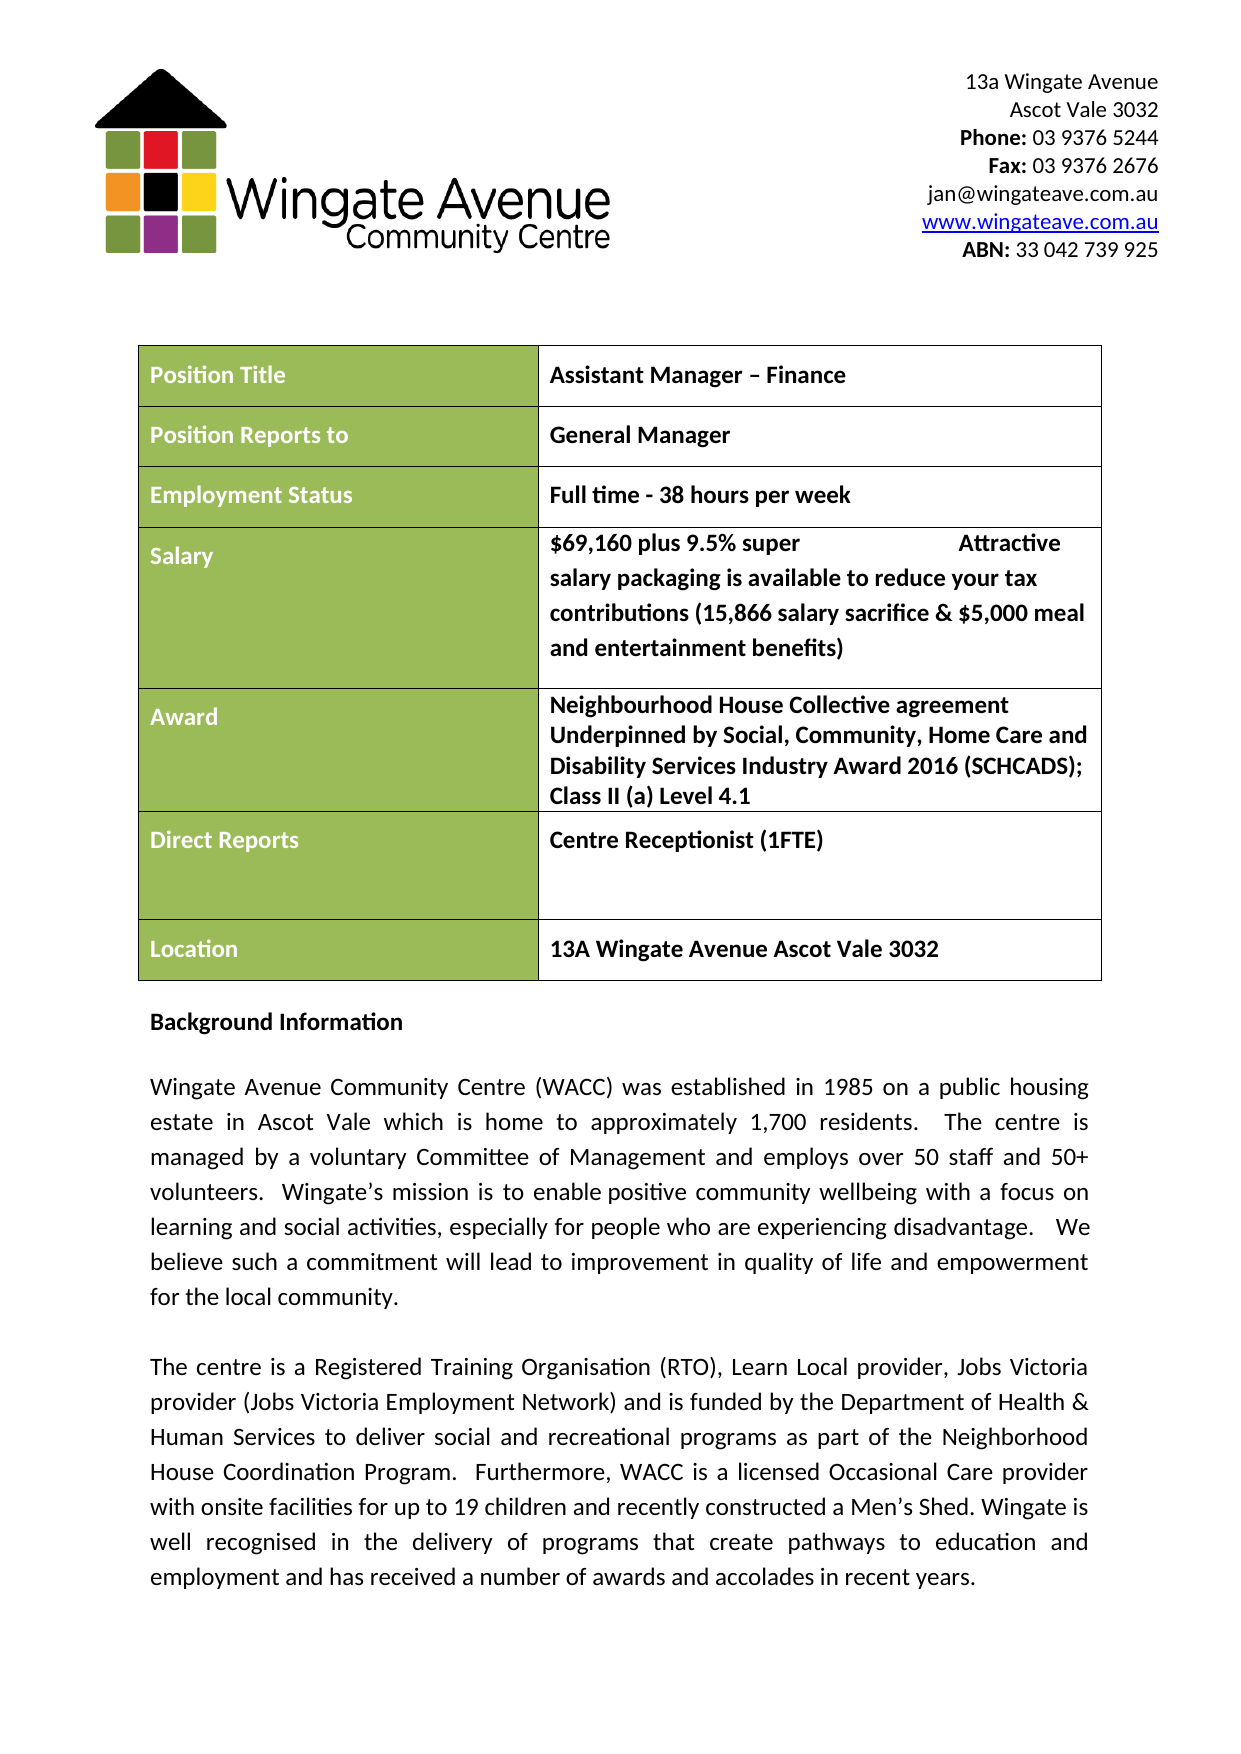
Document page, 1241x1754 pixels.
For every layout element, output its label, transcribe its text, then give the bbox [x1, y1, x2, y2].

table_cell Employment Status [139, 467, 538, 527]
text The centre is a Registered Training Organisation (RTO), Learn Local provider, Jobs Victoria provider (Jobs Victoria Employment Network) and is funded by the Department of Health & Human Services to deliver social and recreational programs as part of the Neighborhood House Coordination Program. Furthermore, WACC is a licensed Occasional Care provider with onsite facilities for up to 19 children and recently constructed a Men’s Shed. Wingate is well recognised in the delivery of programs that create pathways to education and employment and has received a number of awards and accolades in recent years. [150, 1351, 1090, 1592]
table_cell $69,160 plus 9.5% super Attractive salary packaging is available to reduce your tax contributions (15,866 salary sacrifice & $5,000 meal and entertainment benefits) [539, 528, 1101, 688]
text Wingate Avenue Community Centre (WACC) was established in 1985 on a public housing estate in Ascot Vale which is home to approximately 1,700 residents. The centre is managed by a voluntary Committee of Management and employs over 50 staff and 50+ volunteers. Wingate’s mission is to enable positive community wellbeing with a focus on learning and social activities, especially for people who are experiencing disadvantage. We believe such a commitment will lead to improvement in quality of life and empowerment for the local community. [150, 1071, 1090, 1312]
table_cell Full time - 38 hours per week [539, 467, 1101, 527]
table_cell Neighbourhood House Collective agreement Underpinned by Social, Community, Home Care and Disability Services Industry Award 2016 (SCHCADS); Class II (a) Level 4.1 [539, 689, 1101, 811]
picture [95, 69, 610, 253]
table_cell Centre Receptionist (1FTE) [539, 812, 1101, 919]
table_cell Award [139, 689, 538, 811]
table_cell Position Reports to [139, 407, 538, 466]
table_header Position Title [139, 346, 538, 406]
table_cell Direct Reports [139, 812, 538, 919]
table_header Assistant Manager – Finance [539, 346, 1101, 406]
table_cell 13A Wingate Avenue Ascot Vale 3032 [539, 920, 1101, 980]
text Background Information [150, 1006, 1090, 1036]
table_cell Location [139, 920, 538, 980]
table_cell Salary [139, 528, 538, 688]
table_cell General Manager [539, 407, 1101, 466]
